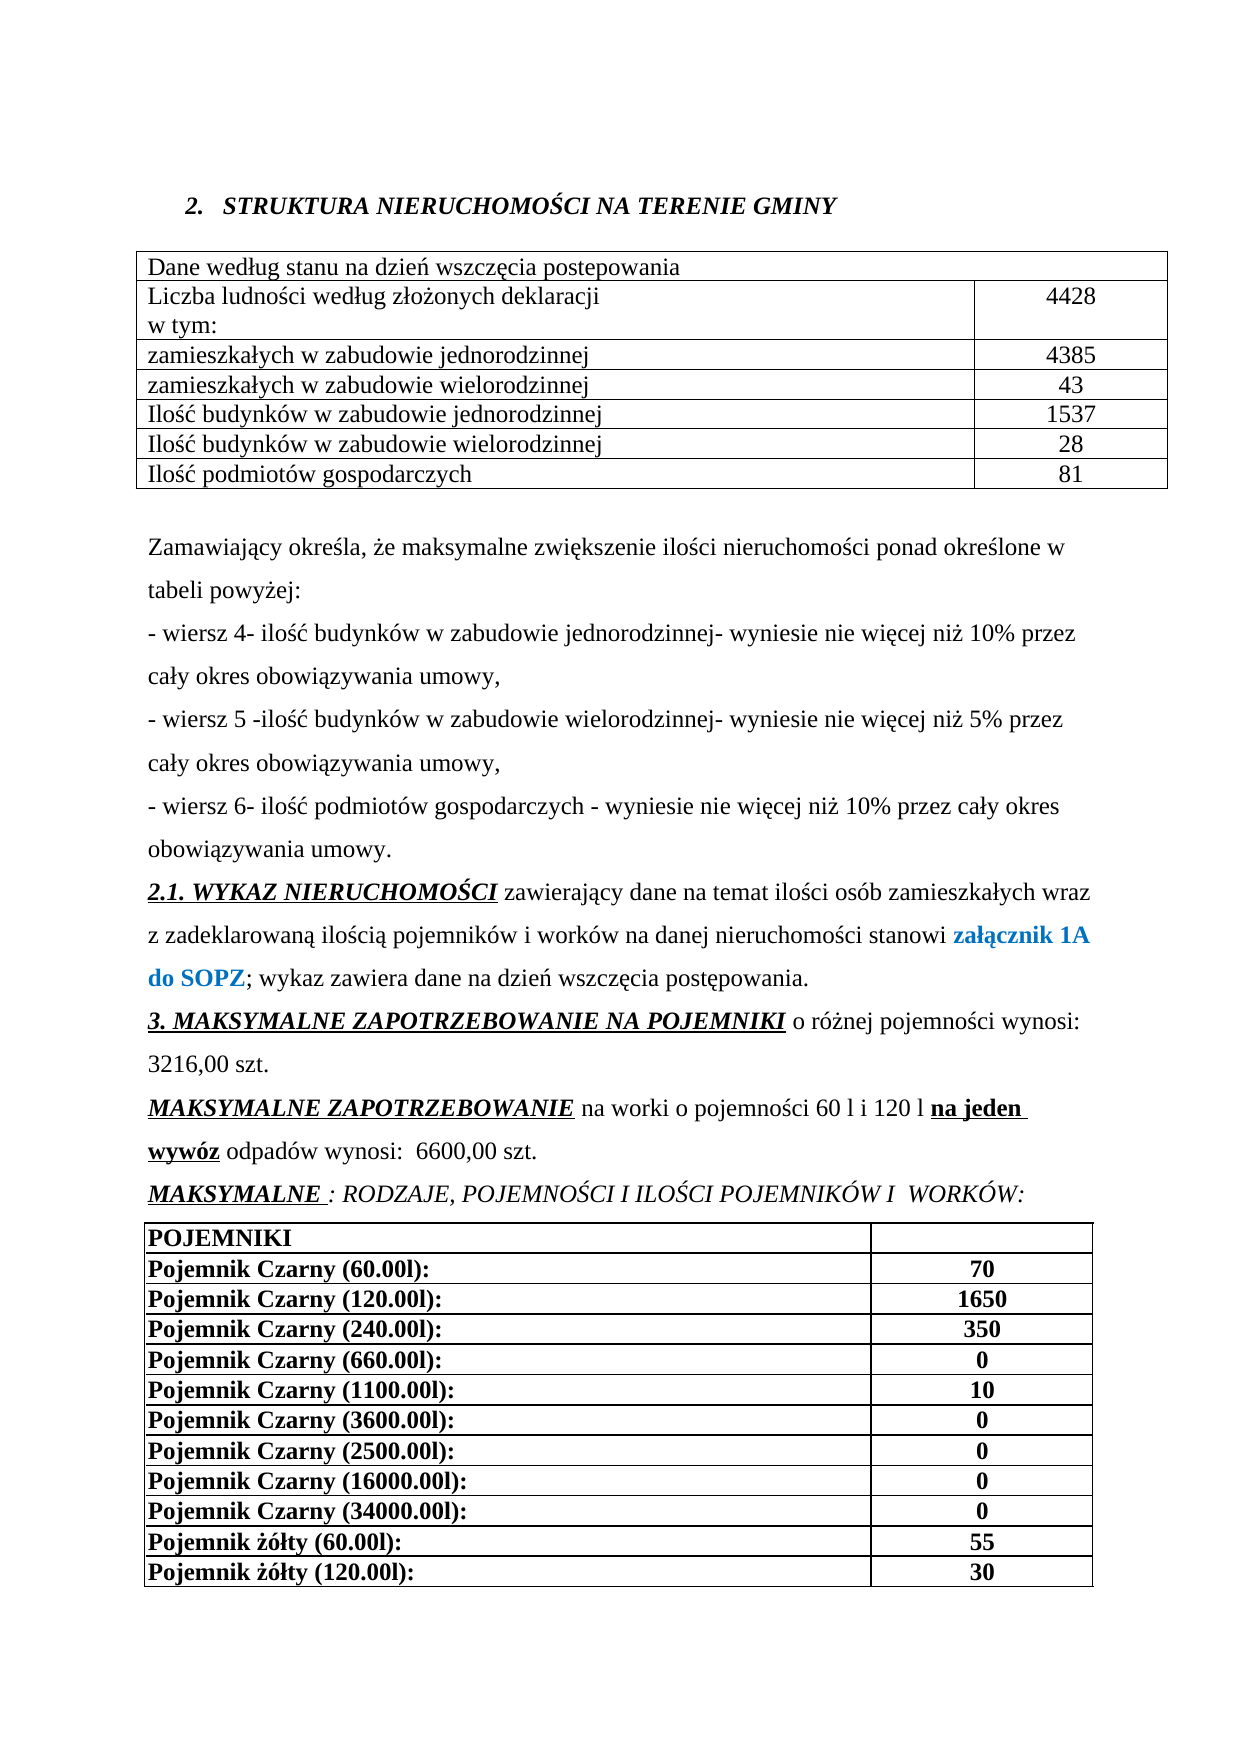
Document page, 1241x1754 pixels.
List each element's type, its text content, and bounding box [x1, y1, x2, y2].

table_cell 43 [975, 370, 1167, 398]
text MAKSYMALNE ZAPOTRZEBOWANIE na worki o pojemności 60 l i 120 l na jeden wywóz odpadów wynosi: 6600,00 szt. [148, 1093, 1093, 1164]
table_cell 350 [872, 1315, 1092, 1343]
table_cell 70 [872, 1254, 1092, 1283]
table_cell Pojemnik Czarny (660.00l): [145, 1344, 870, 1373]
table_cell zamieszkałych w zabudowie jednorodzinnej [137, 340, 974, 369]
table_cell 0 [872, 1466, 1092, 1495]
table_cell Pojemnik żółty (60.00l): [145, 1526, 870, 1555]
text 2.1. WYKAZ NIERUCHOMOŚCI zawierający dane na temat ilości osób zamieszkałych wraz z zadeklarowaną ilością pojemników i worków na danej nieruchomości stanowi załącznik 1A do SOPZ; wykaz zawiera dane na dzień wszczęcia postępowania. [148, 877, 1093, 992]
text - wiersz 4- ilość budynków w zabudowie jednorodzinnej- wyniesie nie więcej niż 10% przez cały okres obowiązywania umowy, [148, 618, 1093, 690]
table_cell 0 [872, 1406, 1092, 1434]
table_cell 4428 [975, 281, 1167, 339]
table_cell 1537 [975, 400, 1167, 428]
table_cell Ilość podmiotów gospodarczych [137, 459, 974, 488]
text - wiersz 5 -ilość budynków w zabudowie wielorodzinnej- wyniesie nie więcej niż 5% przez cały okres obowiązywania umowy, [148, 704, 1093, 776]
table_cell Pojemnik Czarny (16000.00l): [145, 1466, 870, 1495]
table_cell Pojemnik Czarny (240.00l): [145, 1314, 870, 1343]
table_cell zamieszkałych w zabudowie wielorodzinnej [137, 370, 974, 398]
table_header Dane według stanu na dzień wszczęcia postepowania [137, 252, 1167, 280]
text MAKSYMALNE : RODZAJE, POJEMNOŚCI I ILOŚCI POJEMNIKÓW I WORKÓW: [148, 1179, 1093, 1208]
table_header POJEMNIKI [145, 1224, 870, 1252]
table_cell Pojemnik żółty (120.00l): [145, 1556, 870, 1586]
table_cell Pojemnik Czarny (1100.00l): [145, 1375, 870, 1404]
table_cell 4385 [975, 340, 1167, 369]
table_cell Pojemnik Czarny (60.00l): [145, 1253, 870, 1283]
table_cell 55 [872, 1527, 1092, 1555]
table_cell Pojemnik Czarny (3600.00l): [145, 1405, 870, 1434]
table_cell Pojemnik Czarny (34000.00l): [145, 1496, 870, 1525]
table_cell 0 [872, 1345, 1092, 1373]
table_cell 0 [872, 1436, 1092, 1464]
table_cell 28 [975, 429, 1167, 458]
text Zamawiający określa, że maksymalne zwiększenie ilości nieruchomości ponad określone w tabeli powyżej: [148, 532, 1093, 604]
table_header [872, 1224, 1092, 1252]
table_cell 81 [975, 459, 1167, 488]
table_cell Ilość budynków w zabudowie wielorodzinnej [137, 429, 974, 458]
text - wiersz 6- ilość podmiotów gospodarczych - wyniesie nie więcej niż 10% przez cały okres obowiązywania umowy. [148, 791, 1093, 863]
table_cell 1650 [872, 1284, 1092, 1313]
table_cell 10 [872, 1375, 1092, 1404]
table_cell 0 [872, 1496, 1092, 1525]
table_cell 30 [872, 1557, 1092, 1586]
list STRUKTURA NIERUCHOMOŚCI NA TERENIE GMINY [185, 191, 1075, 219]
table_cell Liczba ludności według złożonych deklaracji w tym: [137, 281, 974, 339]
text 3. MAKSYMALNE ZAPOTRZEBOWANIE NA POJEMNIKI o różnej pojemności wynosi: 3216,00 szt. [148, 1006, 1093, 1078]
table_cell Ilość budynków w zabudowie jednorodzinnej [137, 400, 974, 428]
table_cell Pojemnik Czarny (2500.00l): [145, 1435, 870, 1464]
table_cell Pojemnik Czarny (120.00l): [145, 1284, 870, 1313]
